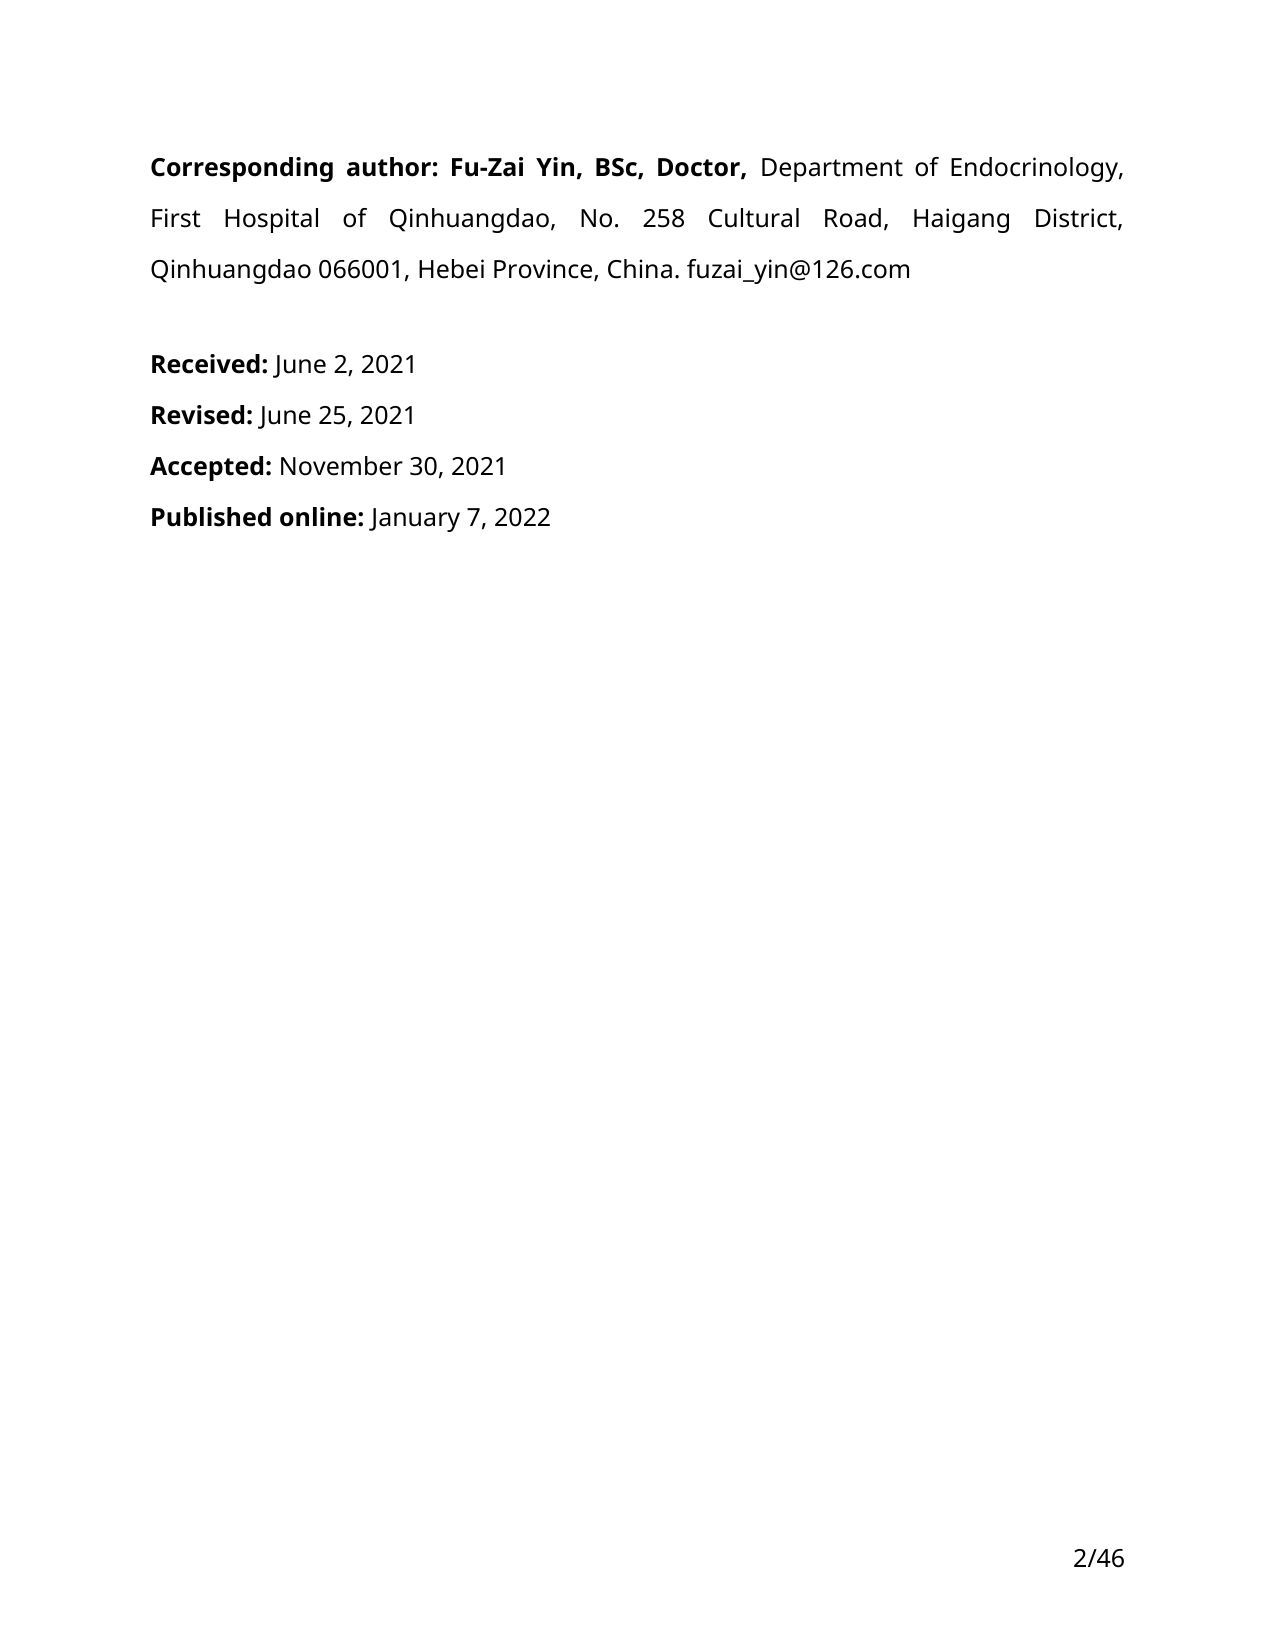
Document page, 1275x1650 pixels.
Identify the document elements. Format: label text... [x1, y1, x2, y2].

text Published online: January 7, 2022 [150, 499, 1125, 533]
text Corresponding author: Fu-Zai Yin, BSc, Doctor, Department of Endocrinology, First Hospital of Qinhuangdao, No. 258 Cultural Road, Haigang District, Qinhuangdao 066001, Hebei Province, China. fuzai_yin@126.com [150, 150, 1125, 286]
text Received: June 2, 2021 [150, 346, 1125, 380]
text Revised: June 25, 2021 [150, 397, 1125, 431]
text Accepted: November 30, 2021 [150, 448, 1125, 482]
